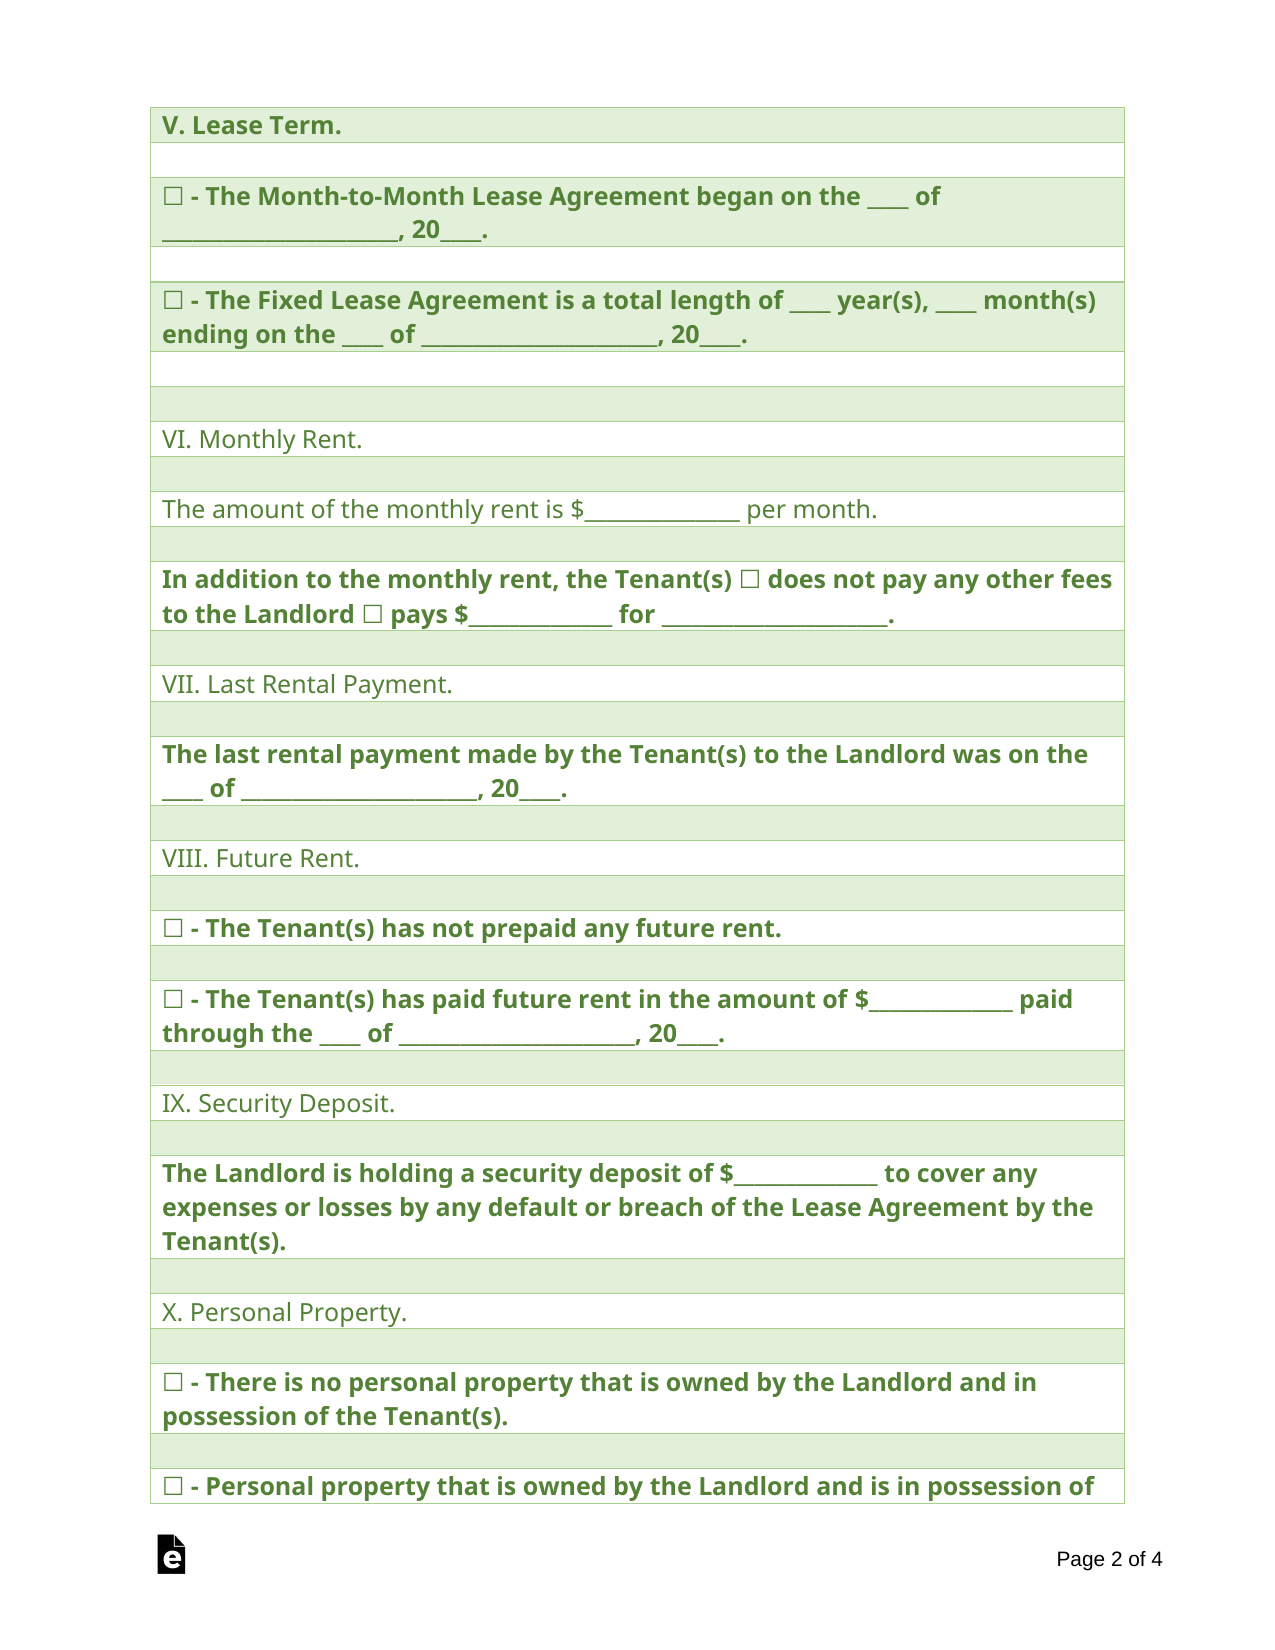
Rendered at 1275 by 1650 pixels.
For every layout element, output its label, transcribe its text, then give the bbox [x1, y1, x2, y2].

table_cell ☐ - The Tenant(s) has not prepaid any future rent. [151, 911, 1124, 945]
table_cell IX. Security Deposit. [151, 1086, 1124, 1120]
table_cell VII. Last Rental Payment. [151, 666, 1124, 701]
table_cell [151, 876, 1124, 910]
table_cell [151, 247, 1124, 281]
table_cell [151, 1434, 1124, 1468]
table_cell V. Lease Term. [151, 108, 1124, 142]
table_cell [151, 1051, 1124, 1084]
table_cell [151, 631, 1124, 665]
table_cell ☐ - The Fixed Lease Agreement is a total length of ____ year(s), ____ month(s) ending on the ____ of _______________________, 20____. [151, 283, 1124, 351]
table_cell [151, 1469, 1124, 1503]
table_cell [151, 352, 1124, 386]
table_cell [151, 702, 1124, 736]
table_cell [151, 143, 1124, 177]
table_cell The Landlord is holding a security deposit of $______________ to cover any expenses or losses by any default or breach of the Lease Agreement by the Tenant(s). [151, 1156, 1124, 1258]
table_cell ☐ - There is no personal property that is owned by the Landlord and in possession of the Tenant(s). [151, 1364, 1124, 1432]
table_cell In addition to the monthly rent, the Tenant(s) ☐ does not pay any other fees to the Landlord ☐ pays $______________ for ______________________. [151, 562, 1124, 630]
table_cell [151, 527, 1124, 561]
table_cell [151, 1329, 1124, 1363]
table_cell ☐ - The Month-to-Month Lease Agreement began on the ____ of _______________________, 20____. [151, 178, 1124, 246]
table_cell [151, 457, 1124, 491]
table_cell The amount of the monthly rent is $______________ per month. [151, 492, 1124, 526]
table_cell The last rental payment made by the Tenant(s) to the Landlord was on the ____ of _______________________, 20____. [151, 737, 1124, 805]
table_cell X. Personal Property. [151, 1294, 1124, 1328]
table_cell [151, 1259, 1124, 1293]
table_cell [151, 946, 1124, 980]
picture [150, 1533, 192, 1575]
table_cell ☐ - The Tenant(s) has paid future rent in the amount of $______________ paid through the ____ of _______________________, 20____. [151, 981, 1124, 1049]
table_cell [151, 1121, 1124, 1155]
table_cell [151, 387, 1124, 421]
table_cell VIII. Future Rent. [151, 841, 1124, 875]
table_cell [151, 806, 1124, 840]
table_cell VI. Monthly Rent. [151, 422, 1124, 456]
